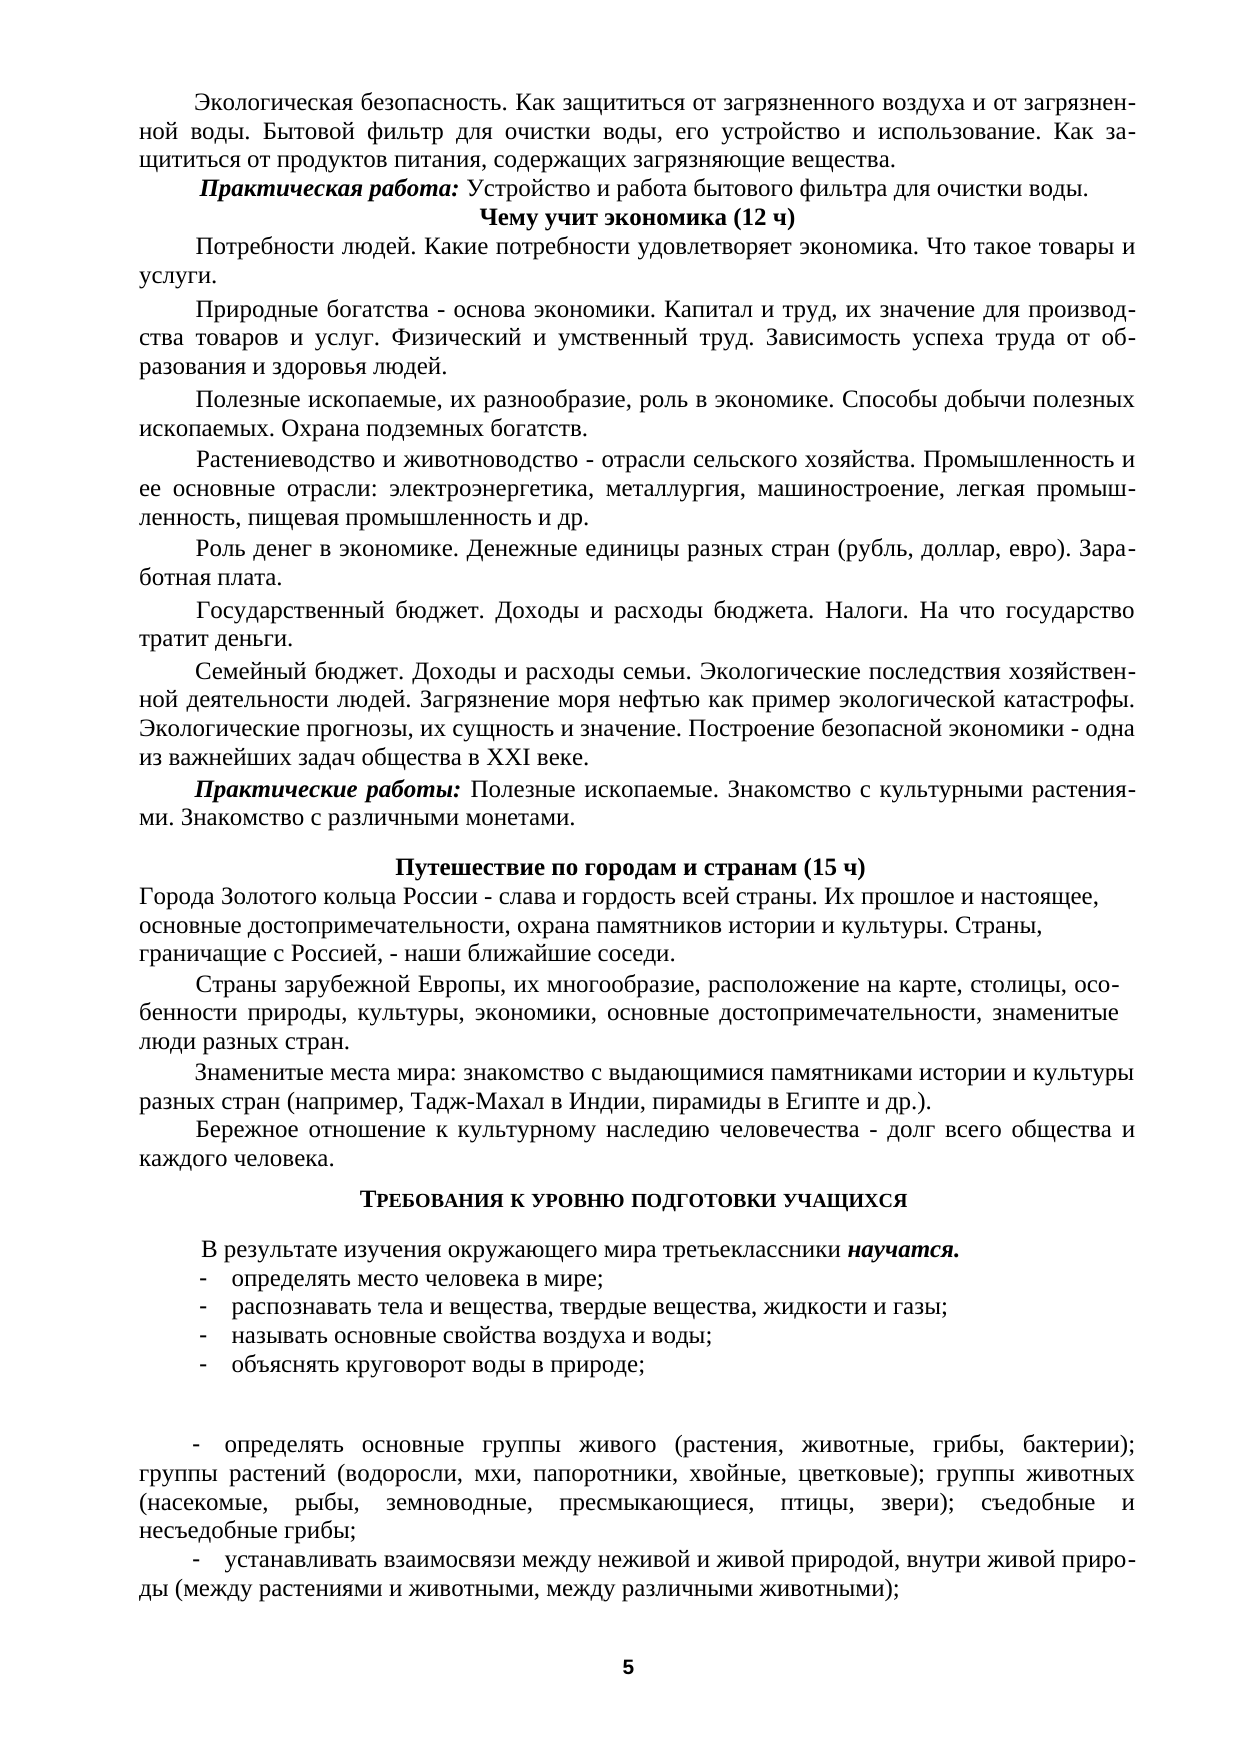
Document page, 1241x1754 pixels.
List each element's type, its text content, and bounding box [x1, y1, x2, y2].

text Экологическая безопасность. Как защититься от загрязненного воздуха и от загрязненной воды. Бытовой фильтр для очистки воды, его устройство и использование. Как защититься от продуктов питания, содержащих загрязняющие вещества. [139, 87, 1136, 173]
list определять место человека в мире; [199, 1262, 1136, 1291]
text Требования к уровню подготовки учащихся [139, 1184, 1128, 1213]
text Практическая работа: Устройство и работа бытового фильтра для очистки воды. [199, 173, 1136, 202]
text Природные богатства - основа экономики. Капитал и труд, их значение для производства товаров и услуг. Физический и умственный труд. Зависимость успеха труда от образования и здоровья людей. [139, 294, 1136, 380]
text Чему учит экономика (12 ч) [139, 202, 1136, 231]
list называть основные свойства воздуха и воды; [199, 1320, 1136, 1349]
text Полезные ископаемые, их разнообразие, роль в экономике. Способы добычи полезных ископаемых. Охрана подземных богатств. [139, 384, 1136, 441]
text Путешествие по городам и странам (15 ч) [139, 852, 1122, 881]
text Практические работы: Полезные ископаемые. Знакомство с культурными растениями. Знакомство с различными монетами. [139, 774, 1136, 831]
text Страны зарубежной Европы, их многообразие, расположение на карте, столицы, особенности природы, культуры, экономики, основные достопримечательности, знаменитые люди разных стран. [139, 969, 1119, 1055]
text В результате изучения окружающего мира третьеклассники научатся. [201, 1234, 1136, 1262]
list определять основные группы живого (растения, животные, грибы, бактерии); группы растений (водоросли, мхи, папоротники, хвойные, цветковые); группы животных (насекомые, рыбы, земноводные, пресмыкающиеся, птицы, звери); съедобные и несъедобные грибы; [139, 1429, 1136, 1544]
text Потребности людей. Какие потребности удовлетворяет экономика. Что такое товары и услуги. [139, 231, 1136, 289]
text Города Золотого кольца России - слава и гордость всей страны. Их прошлое и настоящее, основные достопримечательности, охрана памятников истории и культуры. Страны, граничащие с Россией, - наши ближайшие соседи. [139, 881, 1136, 967]
list распознавать тела и вещества, твердые вещества, жидкости и газы; [199, 1291, 1136, 1320]
text Знаменитые места мира: знакомство с выдающимися памятниками истории и культуры разных стран (например, Тадж-Махал в Индии, пирамиды в Египте и др.). [139, 1057, 1136, 1114]
text Семейный бюджет. Доходы и расходы семьи. Экологические последствия хозяйственной деятельности людей. Загрязнение моря нефтью как пример экологической катастрофы. Экологические прогнозы, их сущность и значение. Построение безопасной экономики - одна из важнейших задач общества в XXI веке. [139, 656, 1136, 771]
text Растениеводство и животноводство - отрасли сельского хозяйства. Промышленность и ее основные отрасли: электроэнергетика, металлургия, машиностроение, легкая промышленность, пищевая промышленность и др. [139, 444, 1136, 531]
text Бережное отношение к культурному наследию человечества - долг всего общества и каждого человека. [139, 1114, 1136, 1172]
text Государственный бюджет. Доходы и расходы бюджета. Налоги. На что государство тратит деньги. [139, 595, 1136, 652]
text Роль денег в экономике. Денежные единицы разных стран (рубль, доллар, евро). Заработная плата. [139, 533, 1136, 591]
list устанавливать взаимосвязи между неживой и живой природой, внутри живой природы (между растениями и животными, между различными животными); [139, 1544, 1136, 1602]
list объяснять круговорот воды в природе; [199, 1349, 1136, 1378]
